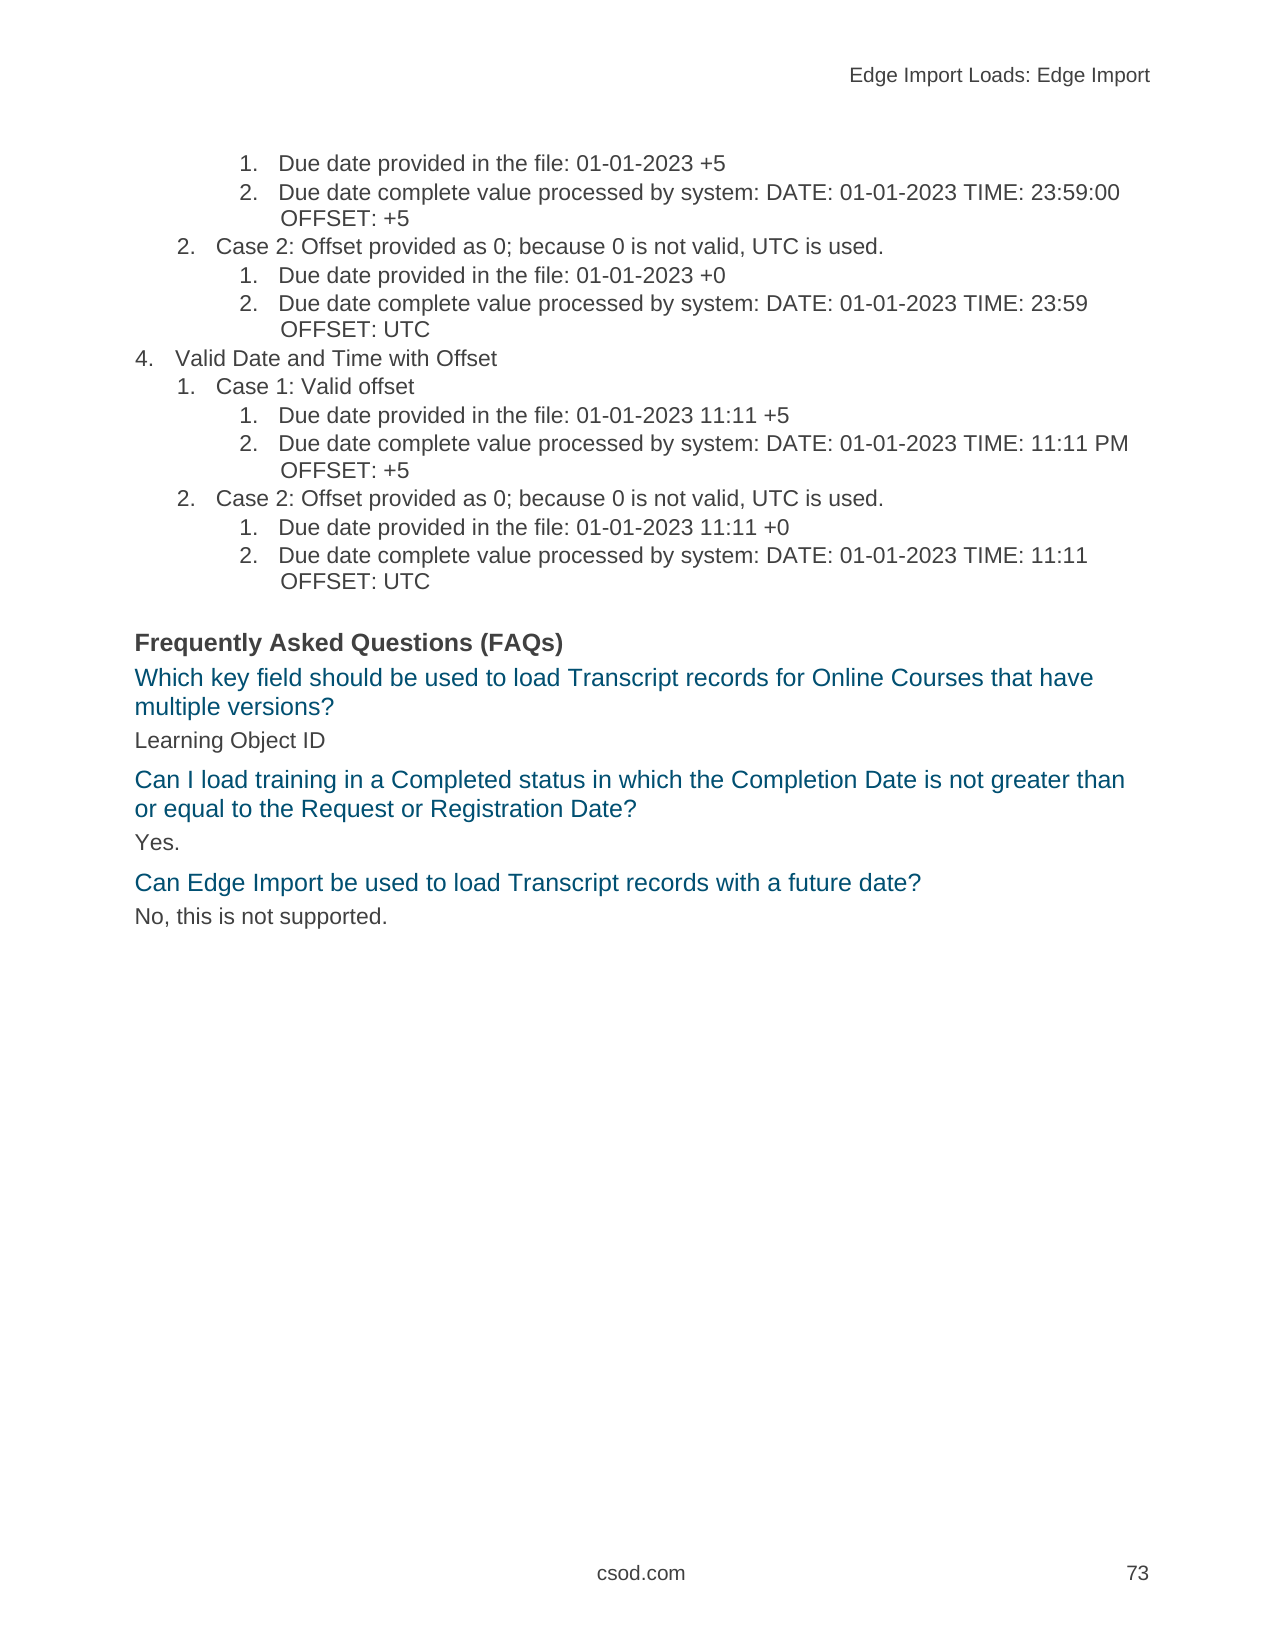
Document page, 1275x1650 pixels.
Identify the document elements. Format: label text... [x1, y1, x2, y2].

text Learning Object ID [134, 727, 1150, 753]
list Due date provided in the file: 01-01-2023 +5 [258, 150, 1150, 176]
list Case 2: Offset provided as 0; because 0 is not valid, UTC is used. [196, 233, 1150, 259]
text Frequently Asked Questions (FAQs) [134, 628, 1150, 657]
list Due date complete value processed by system: DATE: 01-01-2023 TIME: 11:11 PM OFFSET: +5 [258, 430, 1150, 483]
list Case 2: Offset provided as 0; because 0 is not valid, UTC is used. [196, 485, 1150, 511]
text Can I load training in a Completed status in which the Completion Date is not greater than or equal to the Request or Registration Date? [134, 766, 1150, 823]
text Yes. [134, 829, 1150, 856]
text Which key field should be used to load Transcript records for Online Courses that have multiple versions? [134, 663, 1150, 720]
list Due date complete value processed by system: DATE: 01-01-2023 TIME: 23:59:00 OFFSET: +5 [258, 178, 1150, 231]
list Due date complete value processed by system: DATE: 01-01-2023 TIME: 11:11 OFFSET: UTC [258, 542, 1150, 594]
text Can Edge Import be used to load Transcript records with a future date? [134, 868, 1150, 897]
list Due date provided in the file: 01-01-2023 11:11 +0 [258, 513, 1150, 540]
text No, this is not supported. [134, 903, 1150, 929]
list Case 1: Valid offset [196, 373, 1150, 400]
list Due date complete value processed by system: DATE: 01-01-2023 TIME: 23:59 OFFSET: UTC [258, 290, 1150, 343]
list Due date provided in the file: 01-01-2023 11:11 +5 [258, 402, 1150, 428]
list Valid Date and Time with Offset [154, 345, 1150, 371]
list Due date provided in the file: 01-01-2023 +0 [258, 262, 1150, 288]
